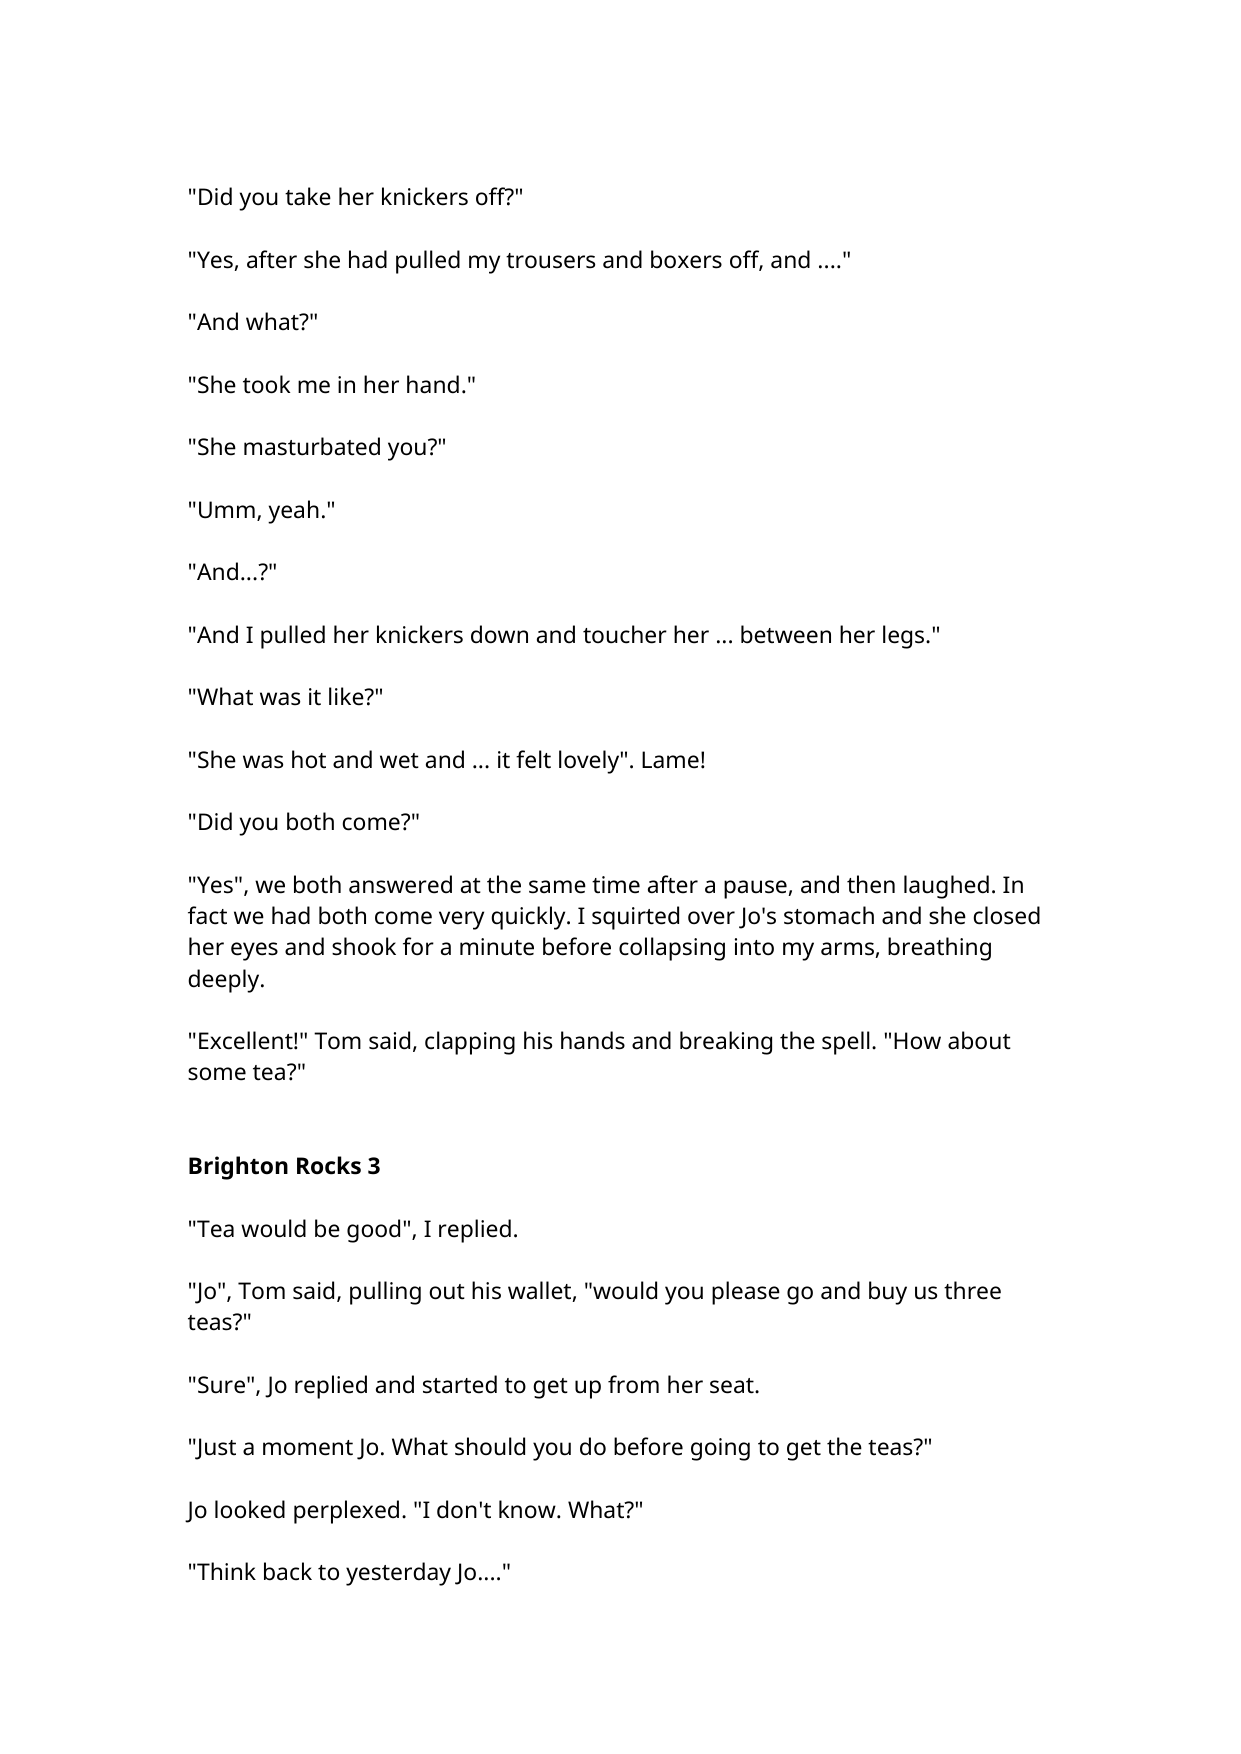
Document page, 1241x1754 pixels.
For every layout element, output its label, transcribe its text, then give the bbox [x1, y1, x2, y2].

text Brighton Rocks 3 [187, 1150, 1053, 1181]
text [187, 150, 1053, 1150]
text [187, 1212, 1053, 1587]
